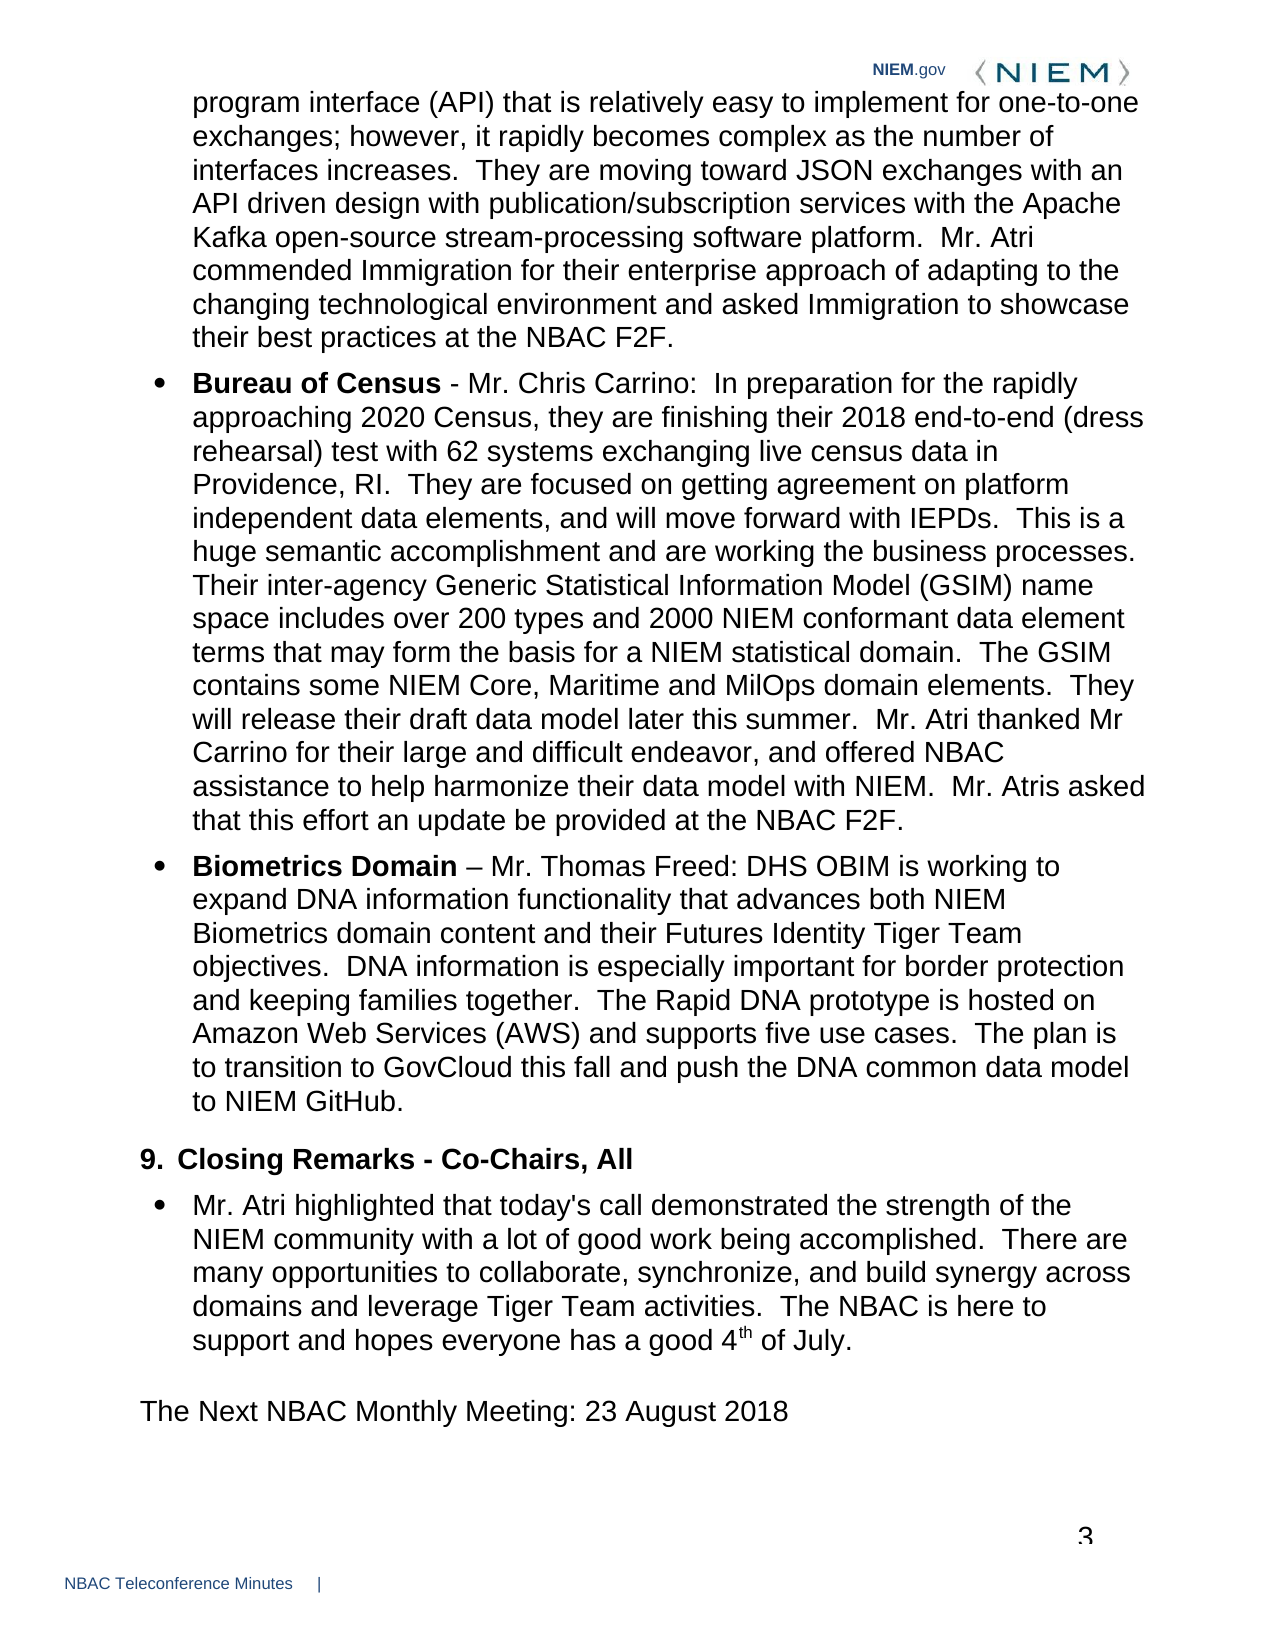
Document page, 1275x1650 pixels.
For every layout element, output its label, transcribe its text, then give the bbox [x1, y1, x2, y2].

subtitle Biometrics Domain – Mr. Thomas Freed: DHS OBIM is working to expand DNA information functionality that advances both NIEM Biometrics domain content and their Futures Identity Tiger Team objectives. DNA information is especially important for border protection and keeping families together. The Rapid DNA prototype is hosted on Amazon Web Services (AWS) and supports five use cases. The plan is to transition to GovCloud this fall and push the DNA common data model to NIEM GitHub. [154, 848, 1148, 1117]
text The Next NBAC Monthly Meeting: 23 August 2018 [139, 1393, 1148, 1427]
subtitle Mr. Atri highlighted that today's call demonstrated the strength of the NIEM community with a lot of good work being accomplished. There are many opportunities to collaborate, synchronize, and build synergy across domains and leverage Tiger Team activities. The NBAC is here to support and hopes everyone has a good 4th of July. [154, 1188, 1148, 1356]
picture [966, 44, 1138, 85]
subtitle Closing Remarks - Co-Chairs, All [139, 1142, 1148, 1176]
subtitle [154, 85, 1148, 354]
subtitle Bureau of Census - Mr. Chris Carrino: In preparation for the rapidly approaching 2020 Census, they are finishing their 2018 end-to-end (dress rehearsal) test with 62 systems exchanging live census data in Providence, RI. They are focused on getting agreement on platform independent data elements, and will move forward with IEPDs. This is a huge semantic accomplishment and are working the business processes. Their inter-agency Generic Statistical Information Model (GSIM) name space includes over 200 types and 2000 NIEM conformant data element terms that may form the basis for a NIEM statistical domain. The GSIM contains some NIEM Core, Maritime and MilOps domain elements. They will release their draft data model later this summer. Mr. Atri thanked Mr Carrino for their large and difficult endeavor, and offered NBAC assistance to help harmonize their data model with NIEM. Mr. Atris asked that this effort an update be provided at the NBAC F2F. [154, 366, 1148, 836]
